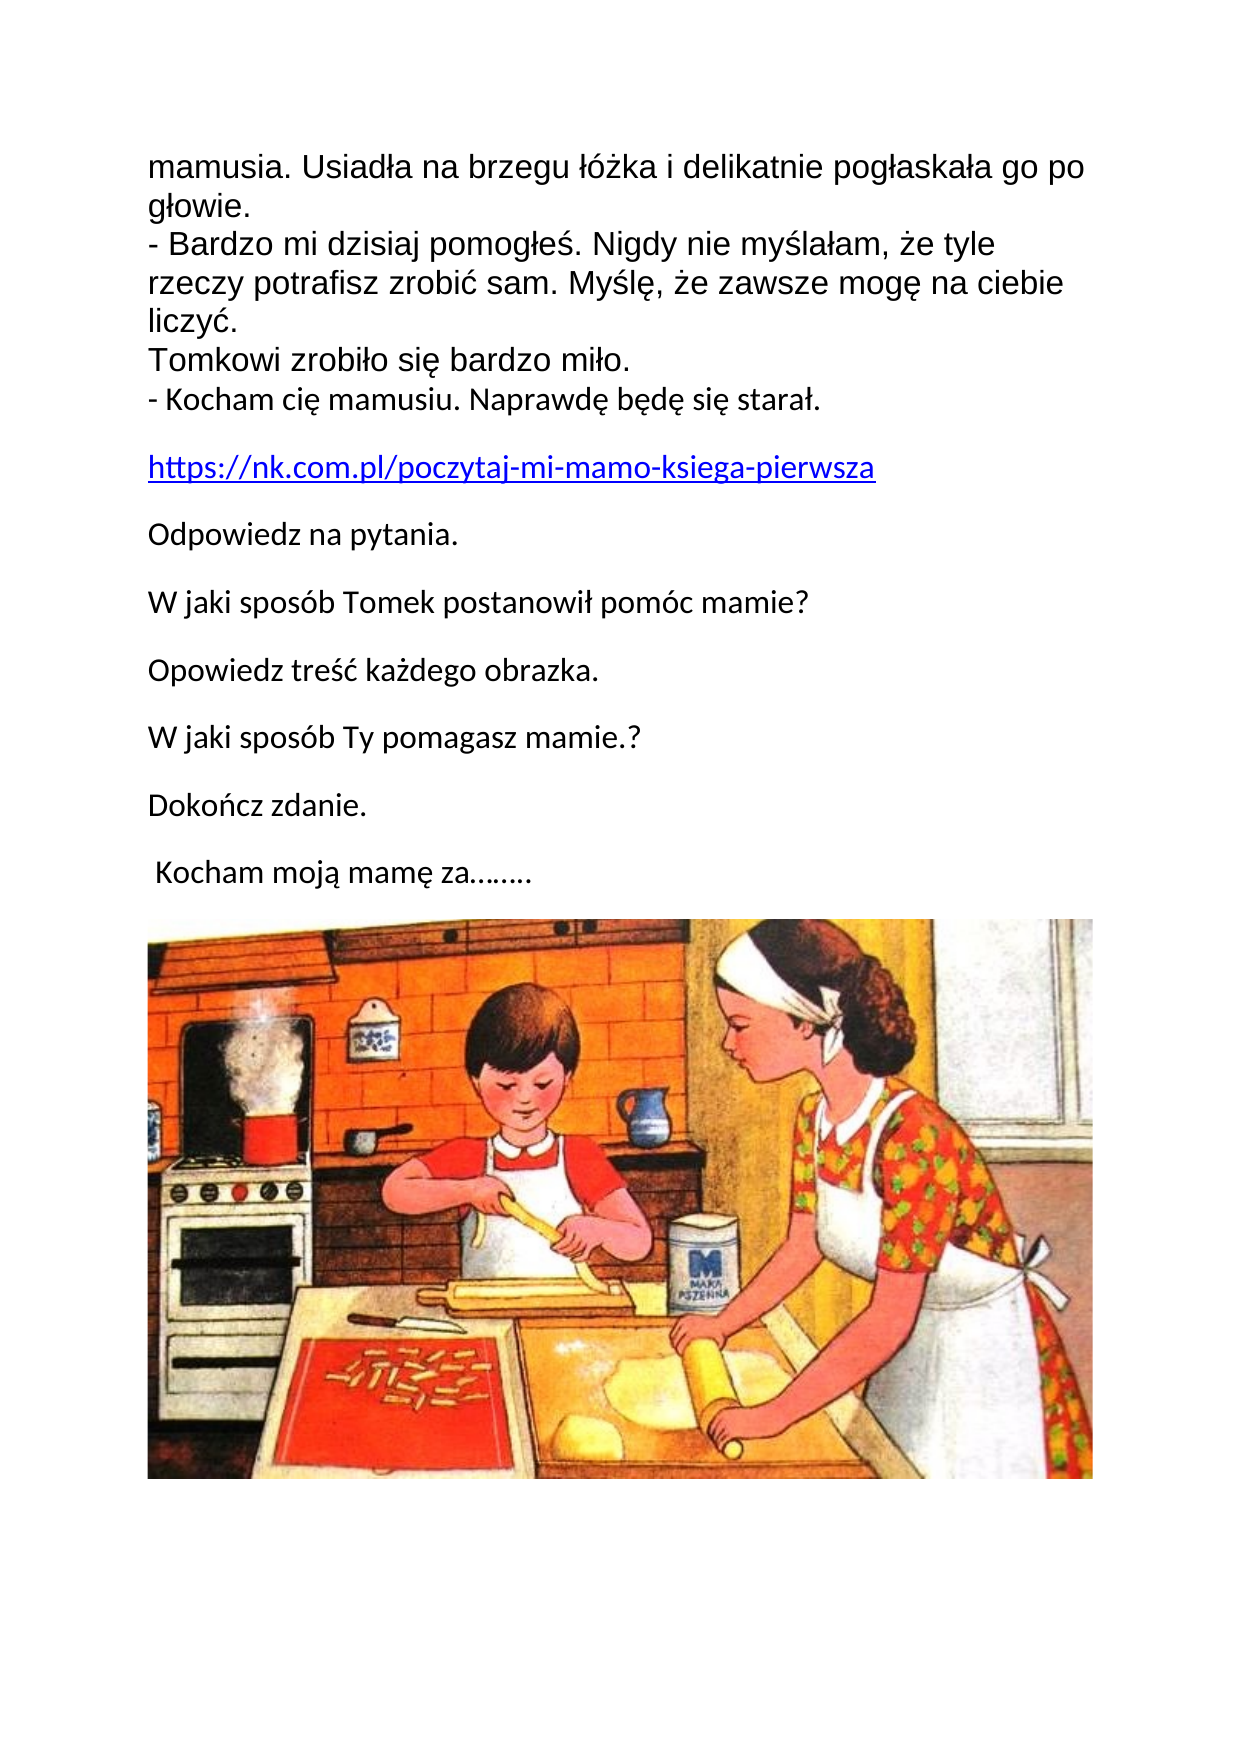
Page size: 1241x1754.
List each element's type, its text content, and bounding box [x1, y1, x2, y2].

text https://nk.com.pl/poczytaj-mi-mamo-ksiega-pierwsza [148, 446, 1093, 487]
text - Kocham cię mamusiu. Naprawdę będę się starał. [148, 378, 1093, 419]
text Odpowiedz na pytania. [148, 513, 1093, 554]
picture [147, 919, 1093, 1479]
text Kocham moją mamę za…….. [148, 851, 1093, 892]
text W jaki sposób Ty pomagasz mamie.? [148, 716, 1093, 757]
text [148, 148, 1093, 224]
text W jaki sposób Tomek postanowił pomóc mamie? [148, 581, 1093, 622]
text Opowiedz treść każdego obrazka. [148, 649, 1093, 689]
text - Bardzo mi dzisiaj pomogłeś. Nigdy nie myślałam, że tyle rzeczy potrafisz zrobić sam. Myślę, że zawsze mogę na ciebie liczyć. [148, 224, 1093, 340]
text Tomkowi zrobiło się bardzo miło. [148, 340, 1093, 378]
text Dokończ zdanie. [148, 784, 1093, 824]
